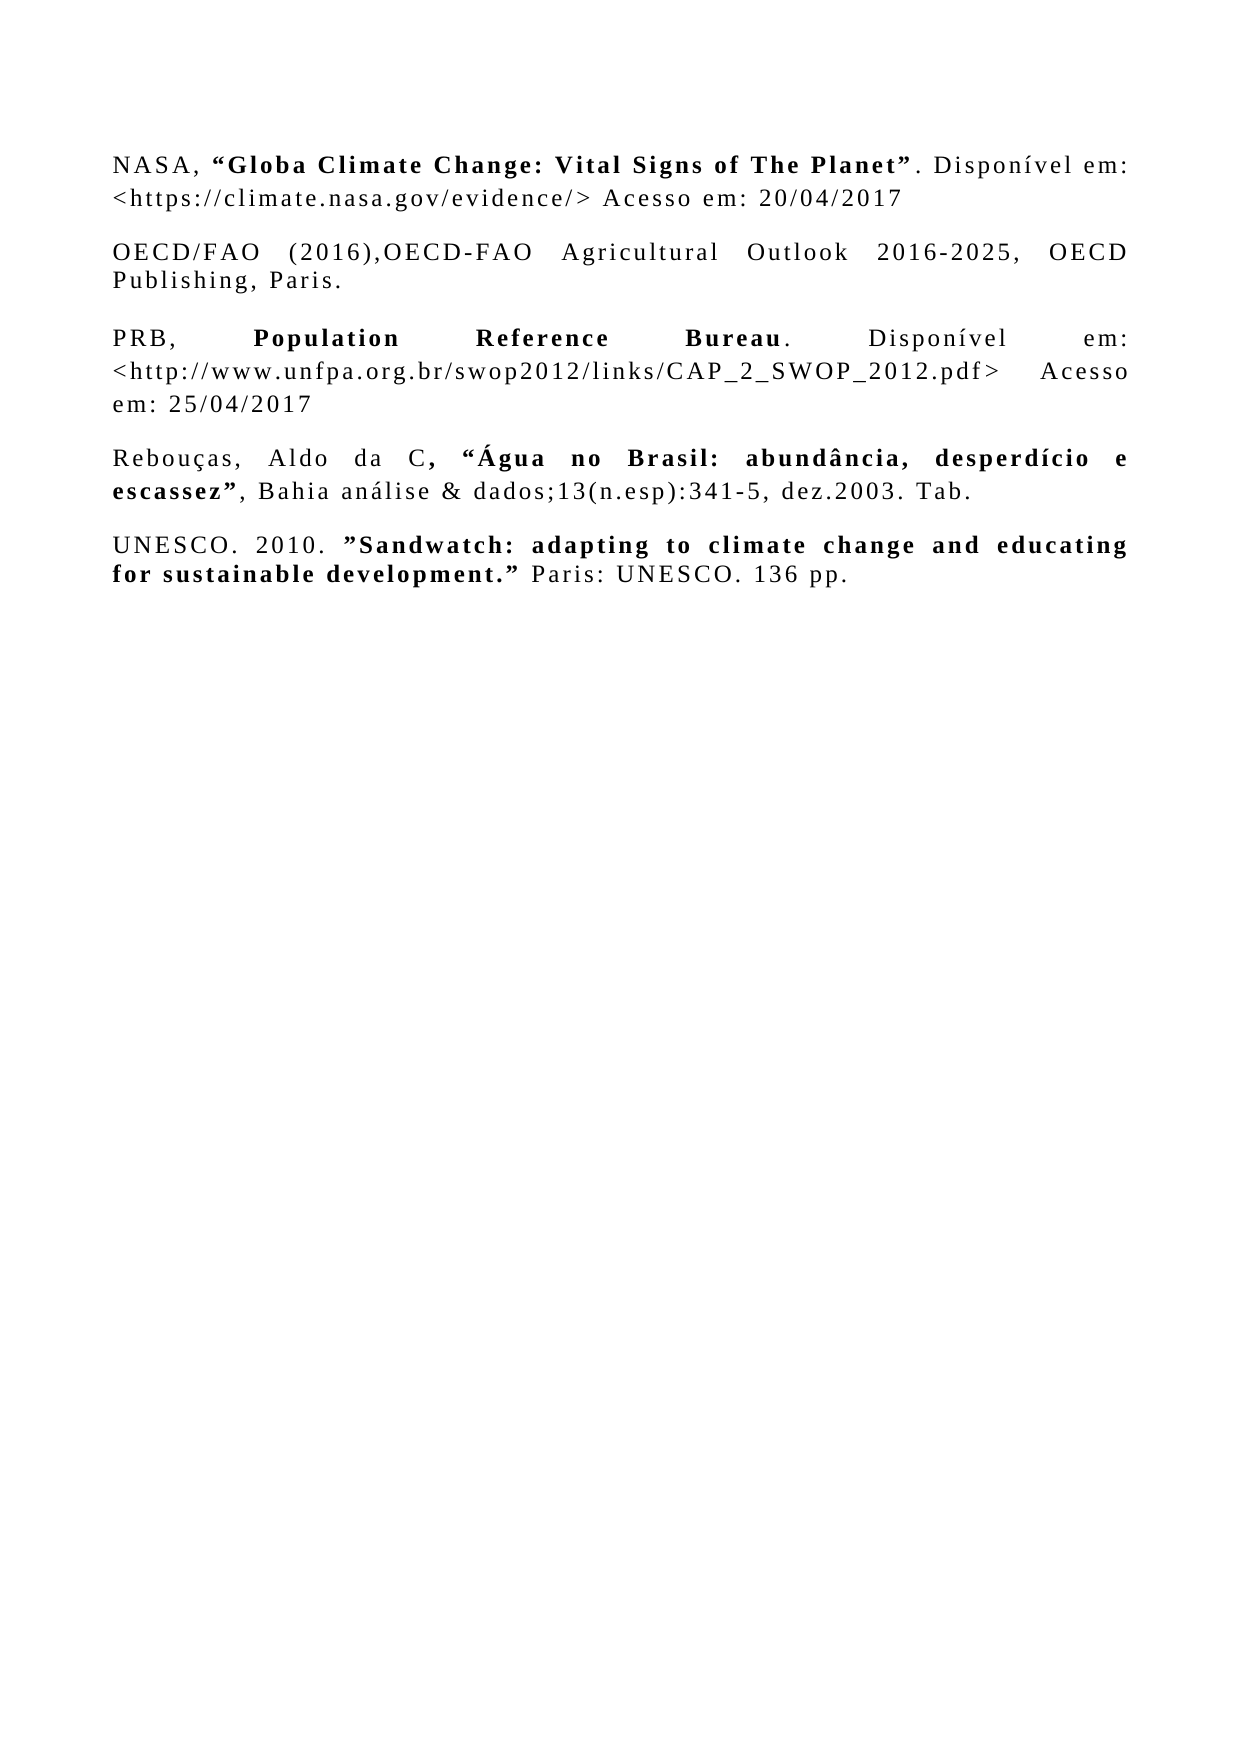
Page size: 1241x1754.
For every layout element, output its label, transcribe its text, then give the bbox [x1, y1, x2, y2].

text NASA, “Globa Climate Change: Vital Signs of The Planet”. Disponível em: <https://climate.nasa.gov/evidence/> Acesso em: 20/04/2017 [112, 150, 1128, 212]
text Rebouças, Aldo da C, “Água no Brasil: abundância, desperdício e escassez”, Bahia análise & dados;13(n.esp):341-5, dez.2003. Tab. [112, 443, 1128, 505]
text OECD/FAO (2016),OECD-FAO Agricultural Outlook 2016-2025, OECD Publishing, Paris. [112, 237, 1128, 294]
text PRB, Population Reference Bureau. Disponível em: <http://www.unfpa.org.br/swop2012/links/CAP_2_SWOP_2012.pdf> Acesso em: 25/04/2017 [112, 323, 1128, 418]
text UNESCO. 2010. ”Sandwatch: adapting to climate change and educating for sustainable development.” Paris: UNESCO. 136 pp. [112, 530, 1128, 587]
